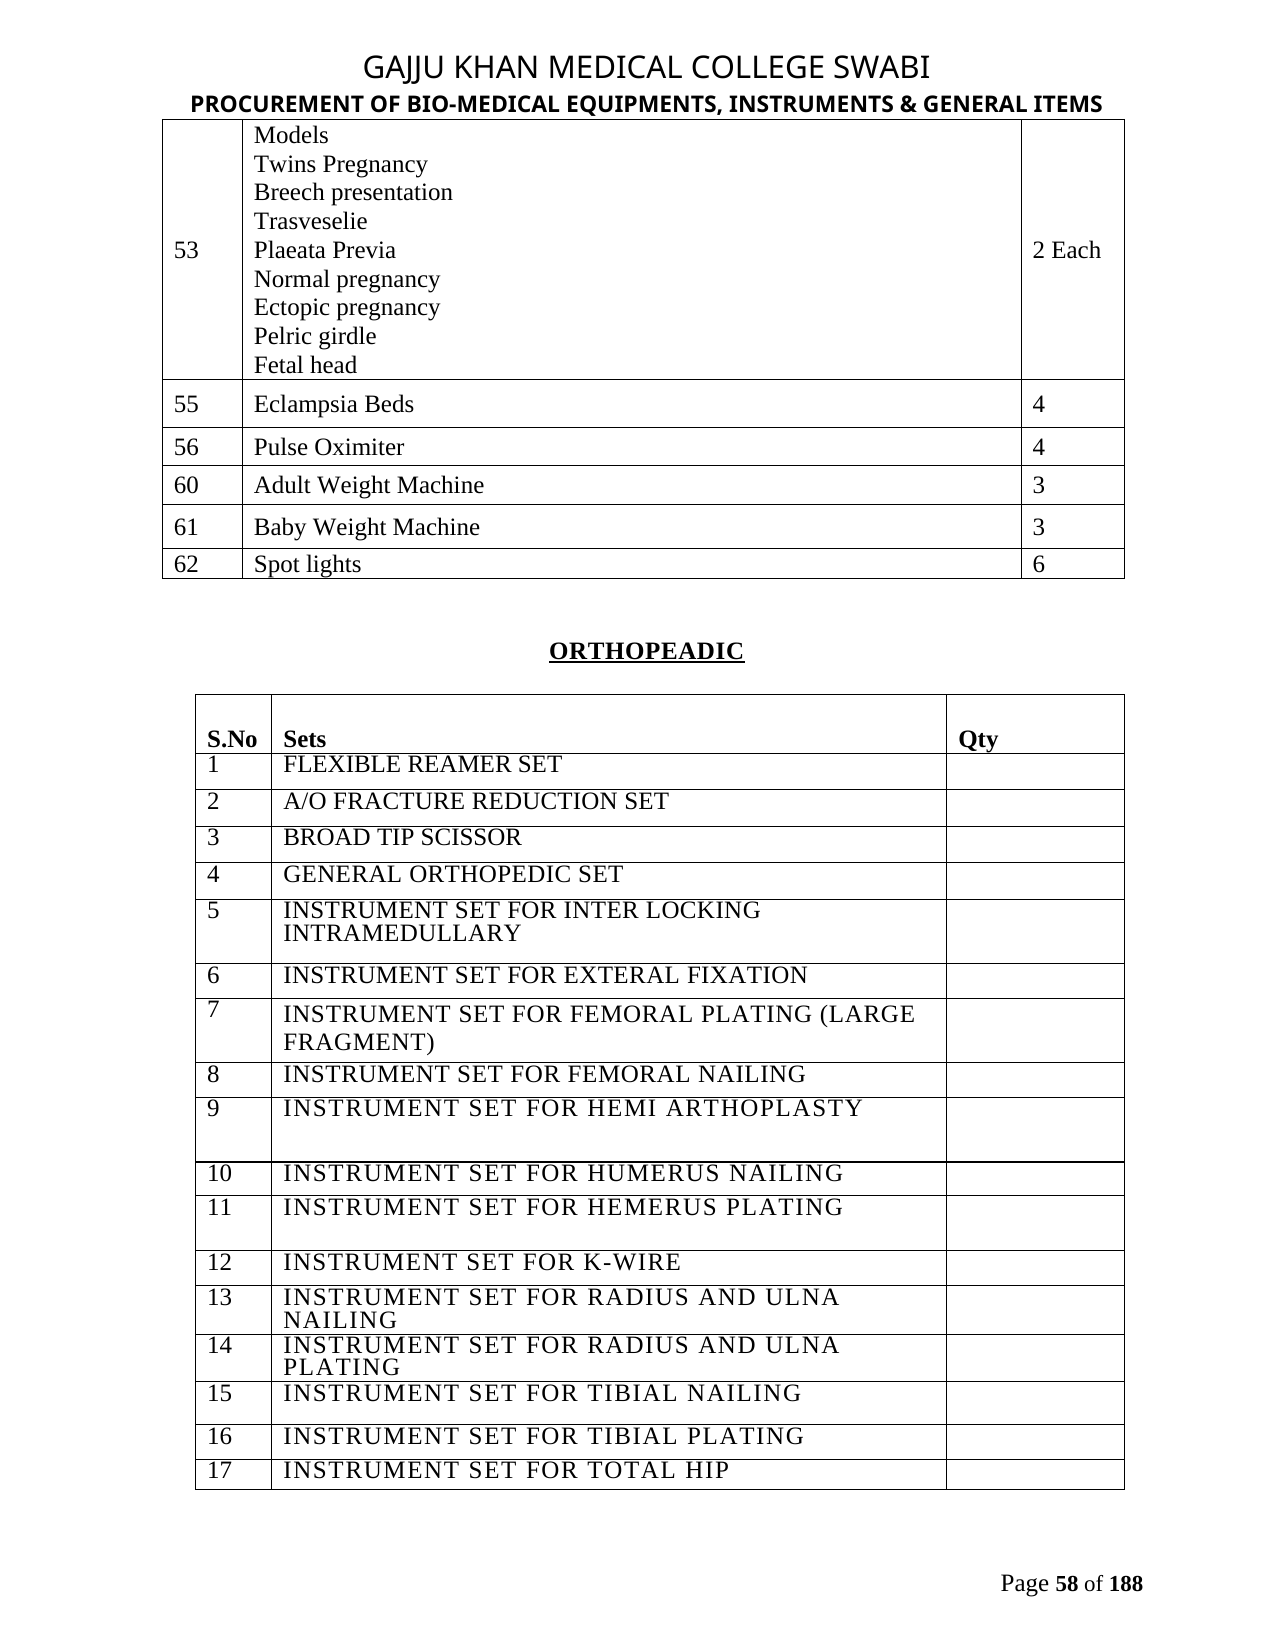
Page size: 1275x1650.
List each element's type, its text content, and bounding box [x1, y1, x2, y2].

text ORTHOPEADIC [150, 636, 1143, 665]
table_cell 8 [196, 1063, 271, 1097]
table_cell [947, 1460, 1124, 1489]
table_cell [947, 1163, 1124, 1195]
table_cell 9 [196, 1098, 271, 1161]
table_cell INSTRUMENT SET FOR INTER LOCKING INTRAMEDULLARY [272, 900, 946, 963]
table_cell GENERAL ORTHOPEDIC SET [272, 863, 946, 898]
table_cell [947, 964, 1124, 998]
table_cell 12 [196, 1251, 271, 1285]
table_cell Spot lights [243, 549, 1021, 578]
table_cell [947, 1335, 1124, 1381]
table_cell [947, 1098, 1124, 1161]
table_cell INSTRUMENT SET FOR HEMI ARTHOPLASTY [272, 1098, 946, 1161]
table_cell 56 [163, 428, 242, 465]
table_cell INSTRUMENT SET FOR TIBIAL NAILING [272, 1382, 946, 1424]
table_cell 7 [196, 999, 271, 1062]
table_cell Models Twins Pregnancy Breech presentation Trasveselie Plaeata Previa Normal pregnancy Ectopic pregnancy Pelric girdle Fetal head [243, 120, 1021, 379]
table_cell 4 [1022, 380, 1124, 427]
table_cell INSTRUMENT SET FOR HEMERUS PLATING [272, 1196, 946, 1250]
table_cell 11 [196, 1196, 271, 1250]
table_header Sets [272, 695, 946, 753]
table_cell [947, 1425, 1124, 1459]
table_header S.No [196, 695, 271, 753]
table_cell INSTRUMENT SET FOR RADIUS AND ULNA NAILING [272, 1286, 946, 1334]
table_cell 14 [196, 1335, 271, 1381]
table_cell Pulse Oximiter [243, 428, 1021, 465]
table_cell [947, 1196, 1124, 1250]
table_cell 10 [196, 1163, 271, 1195]
table_cell BROAD TIP SCISSOR [272, 827, 946, 862]
table_cell [947, 999, 1124, 1062]
table_cell 15 [196, 1382, 271, 1424]
table_cell [947, 1286, 1124, 1334]
table_cell 16 [196, 1425, 271, 1459]
table_cell INSTRUMENT SET FOR K-WIRE [272, 1251, 946, 1285]
table_cell [947, 900, 1124, 963]
table_cell 4 [196, 863, 271, 898]
table_cell A/O FRACTURE REDUCTION SET [272, 790, 946, 826]
table_cell 4 [1022, 428, 1124, 465]
table_cell INSTRUMENT SET FOR EXTERAL FIXATION [272, 964, 946, 998]
table_cell 17 [196, 1460, 271, 1489]
table_cell Adult Weight Machine [243, 466, 1021, 504]
table_cell 1 [196, 754, 271, 789]
table_cell [947, 1251, 1124, 1285]
table_cell 3 [1022, 505, 1124, 548]
table_cell 3 [196, 827, 271, 862]
table_cell 5 [196, 900, 271, 963]
table_cell 6 [196, 964, 271, 998]
table_cell [947, 754, 1124, 789]
table_cell [947, 1063, 1124, 1097]
table_cell [947, 790, 1124, 826]
table_cell INSTRUMENT SET FOR TIBIAL PLATING [272, 1425, 946, 1459]
table_cell 62 [163, 549, 242, 578]
table_header Qty [947, 695, 1124, 753]
table_cell 60 [163, 466, 242, 504]
table_cell 3 [1022, 466, 1124, 504]
table_cell Baby Weight Machine [243, 505, 1021, 548]
table_cell 2 [196, 790, 271, 826]
table_cell INSTRUMENT SET FOR RADIUS AND ULNA PLATING [272, 1335, 946, 1381]
table_cell 6 [1022, 549, 1124, 578]
table_cell FLEXIBLE REAMER SET [272, 754, 946, 789]
table_cell 13 [196, 1286, 271, 1334]
table_cell 53 [163, 120, 242, 379]
table_cell 55 [163, 380, 242, 427]
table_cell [272, 1460, 946, 1489]
table_cell INSTRUMENT SET FOR HUMERUS NAILING [272, 1163, 946, 1195]
table_cell Eclampsia Beds [243, 380, 1021, 427]
table_cell 2 Each [1022, 120, 1124, 379]
table_cell INSTRUMENT SET FOR FEMORAL PLATING (LARGE FRAGMENT) [272, 999, 946, 1062]
table_cell 61 [163, 505, 242, 548]
table_cell [947, 863, 1124, 898]
table_cell INSTRUMENT SET FOR FEMORAL NAILING [272, 1063, 946, 1097]
table_cell [947, 1382, 1124, 1424]
table_cell [947, 827, 1124, 862]
